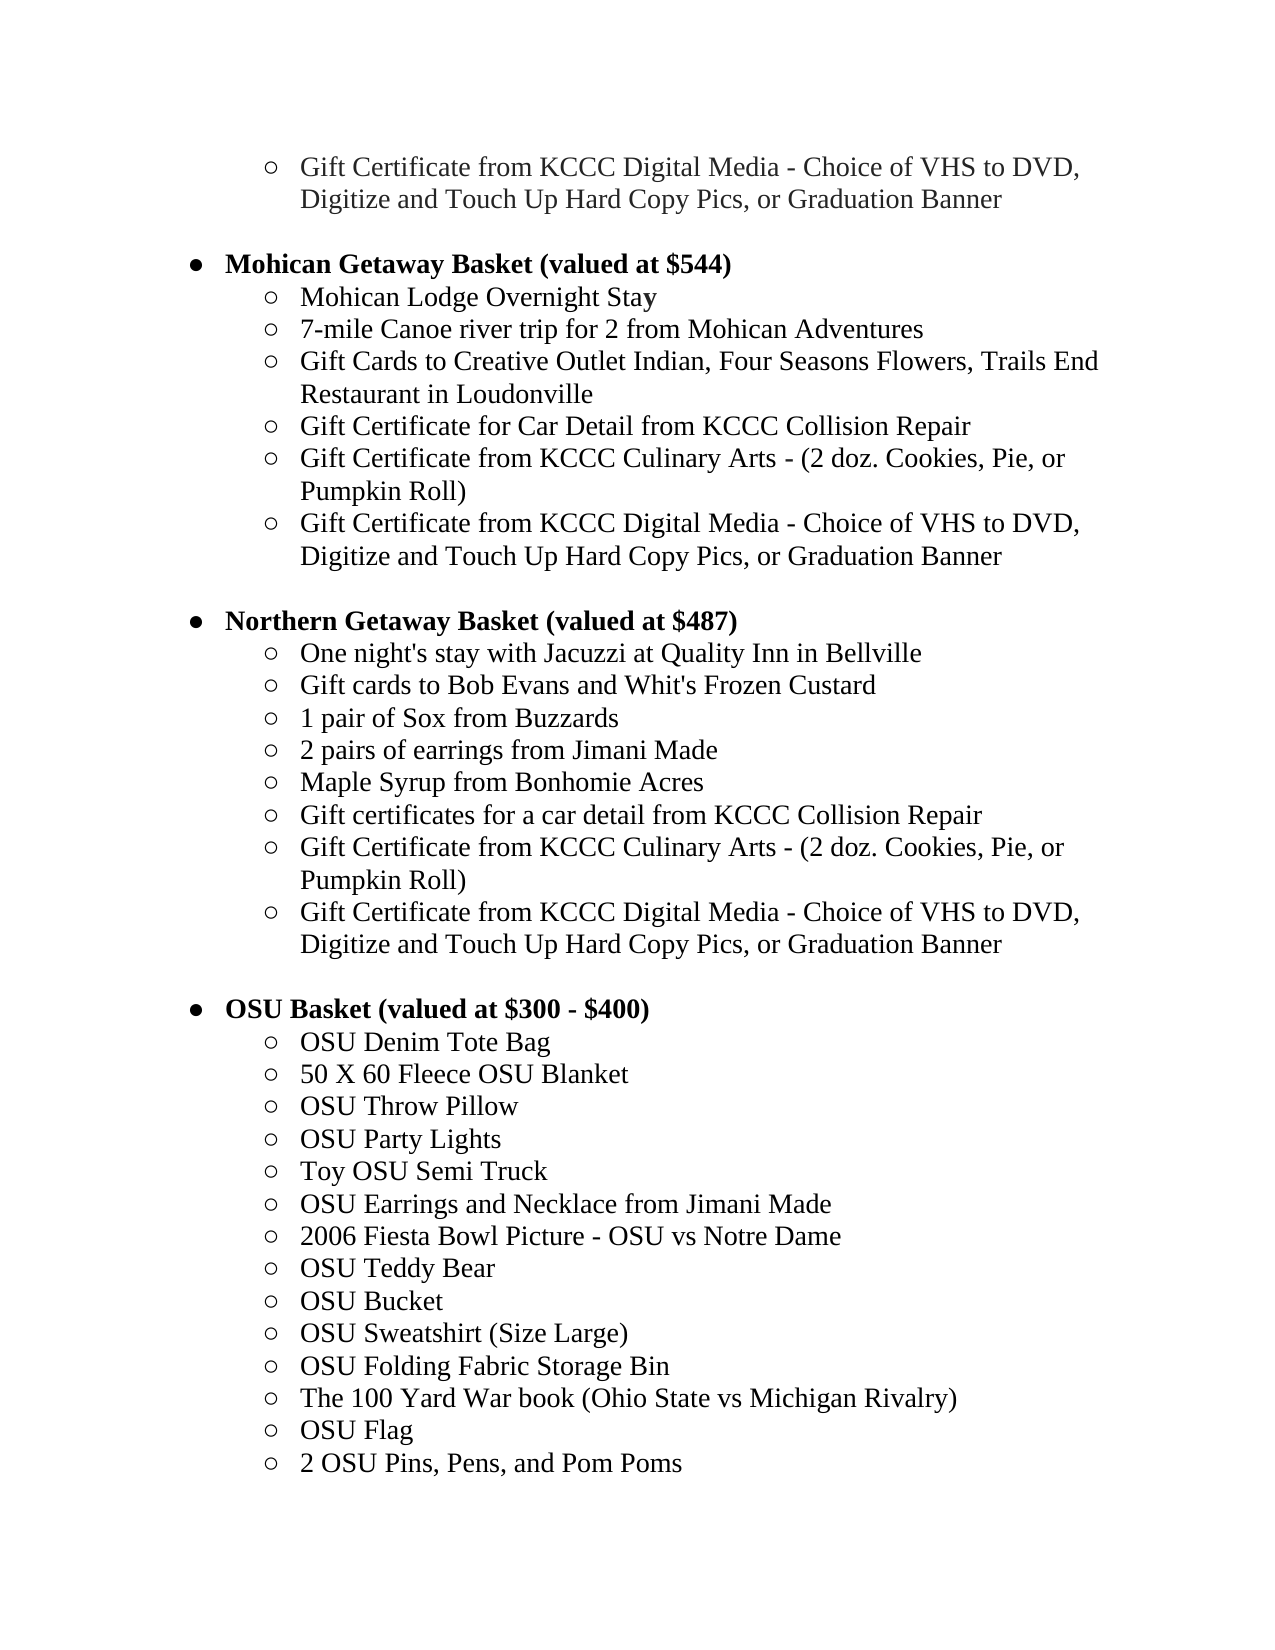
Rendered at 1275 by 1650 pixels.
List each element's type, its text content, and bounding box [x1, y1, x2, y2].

list Gift Certificate from KCCC Digital Media - Choice of VHS to DVD, Digitize and Touch Up Hard Copy Pics, or Graduation Banner [262, 506, 1125, 571]
list 7-mile Canoe river trip for 2 from Mohican Adventures [262, 312, 1125, 344]
list OSU Earrings and Necklace from Jimani Made [262, 1187, 1125, 1219]
list The 100 Yard War book (Ohio State vs Michigan Rivalry) [262, 1381, 1125, 1413]
list One night's stay with Jacuzzi at Quality Inn in Bellville [262, 636, 1125, 668]
list OSU Folding Fabric Storage Bin [262, 1349, 1125, 1381]
list OSU Throw Pillow [262, 1089, 1125, 1122]
list 2 OSU Pins, Pens, and Pom Poms [262, 1446, 1125, 1478]
list Mohican Getaway Basket (valued at $544) [187, 247, 1125, 279]
list OSU Basket (valued at $300 - $400) [187, 992, 1125, 1025]
list Gift certificates for a car detail from KCCC Collision Repair [262, 798, 1125, 830]
list Maple Syrup from Bonhomie Acres [262, 766, 1125, 798]
list Gift Certificate from KCCC Culinary Arts - (2 doz. Cookies, Pie, or Pumpkin Roll) [262, 442, 1125, 506]
list Mohican Lodge Overnight Stay [262, 279, 1125, 312]
list Gift Certificate from KCCC Culinary Arts - (2 doz. Cookies, Pie, or Pumpkin Roll) [262, 830, 1125, 895]
list 1 pair of Sox from Buzzards [262, 701, 1125, 733]
list OSU Flag [262, 1413, 1125, 1446]
list Gift Certificate for Car Detail from KCCC Collision Repair [262, 409, 1125, 442]
list Toy OSU Semi Truck [262, 1154, 1125, 1187]
list Gift Certificate from KCCC Digital Media - Choice of VHS to DVD, Digitize and Touch Up Hard Copy Pics, or Graduation Banner [262, 895, 1125, 960]
list OSU Denim Tote Bag [262, 1025, 1125, 1057]
list 2 pairs of earrings from Jimani Made [262, 733, 1125, 766]
list Gift Cards to Creative Outlet Indian, Four Seasons Flowers, Trails End Restaurant in Loudonville [262, 344, 1125, 409]
list OSU Bucket [262, 1284, 1125, 1316]
list 2006 Fiesta Bowl Picture - OSU vs Notre Dame [262, 1219, 1125, 1251]
list OSU Party Lights [262, 1122, 1125, 1154]
list Northern Getaway Basket (valued at $487) [187, 603, 1125, 636]
list Gift cards to Bob Evans and Whit's Frozen Custard [262, 668, 1125, 701]
list 50 X 60 Fleece OSU Blanket [262, 1057, 1125, 1089]
list OSU Teddy Bear [262, 1251, 1125, 1284]
list Gift Certificate from KCCC Digital Media - Choice of VHS to DVD, Digitize and Touch Up Hard Copy Pics, or Graduation Banner [262, 150, 1125, 215]
list OSU Sweatshirt (Size Large) [262, 1316, 1125, 1349]
